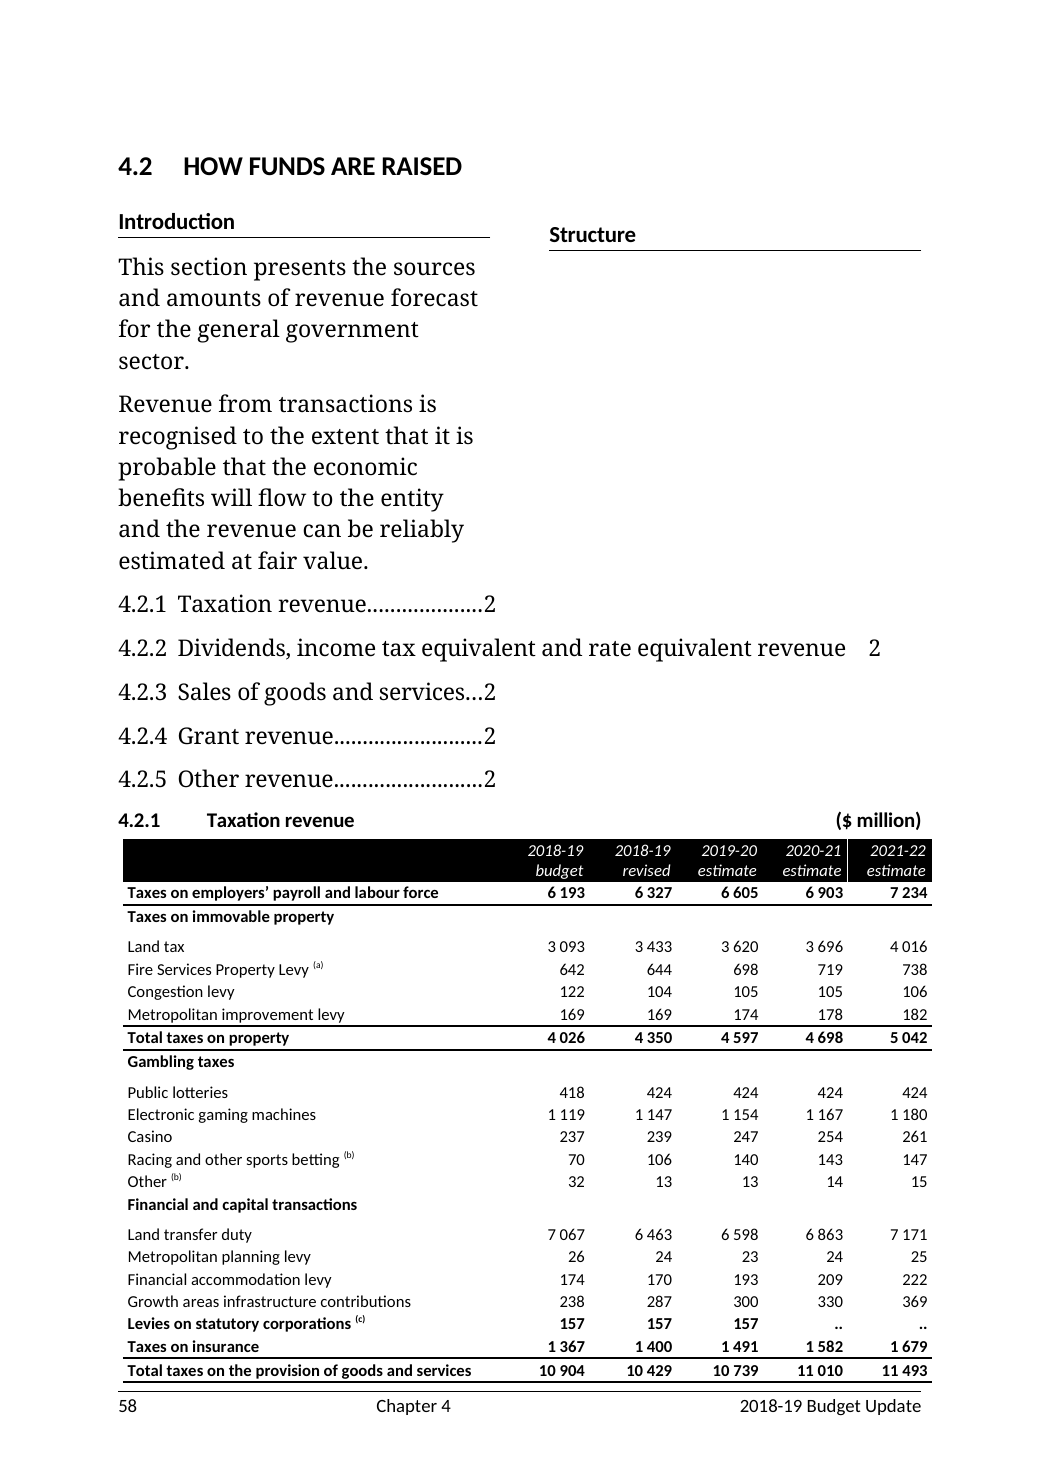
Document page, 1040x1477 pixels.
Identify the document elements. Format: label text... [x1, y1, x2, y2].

text 4.2.1 Taxation revenue 2 [118, 588, 921, 620]
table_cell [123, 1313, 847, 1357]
text 4.2.3 Sales of goods and services 2 [118, 676, 921, 707]
text This section presents the sources and amounts of revenue forecast for the general government sector. [118, 251, 490, 376]
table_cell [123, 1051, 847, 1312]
text 4.2.4 Grant revenue 2 [118, 720, 921, 751]
text 4.2.5 Other revenue 2 [118, 763, 921, 795]
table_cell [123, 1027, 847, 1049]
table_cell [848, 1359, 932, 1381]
text 4.2.2 Dividends, income tax equivalent and rate equivalent revenue 2 [118, 632, 921, 663]
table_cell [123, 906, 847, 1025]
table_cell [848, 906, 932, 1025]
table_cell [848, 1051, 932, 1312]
text Revenue from transactions is recognised to the extent that it is probable that the economic benefits will flow to the entity and the revenue can be reliably estimated at fair value. [118, 388, 490, 576]
subtitle HOW FUNDS ARE RAISED [118, 149, 921, 182]
subtitle Structure [549, 220, 921, 250]
subtitle Introduction [118, 207, 490, 237]
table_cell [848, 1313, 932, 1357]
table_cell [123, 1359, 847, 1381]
subtitle Taxation revenue ($ million) [118, 807, 921, 833]
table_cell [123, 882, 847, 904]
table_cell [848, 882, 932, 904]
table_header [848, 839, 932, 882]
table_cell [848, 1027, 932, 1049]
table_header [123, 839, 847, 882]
